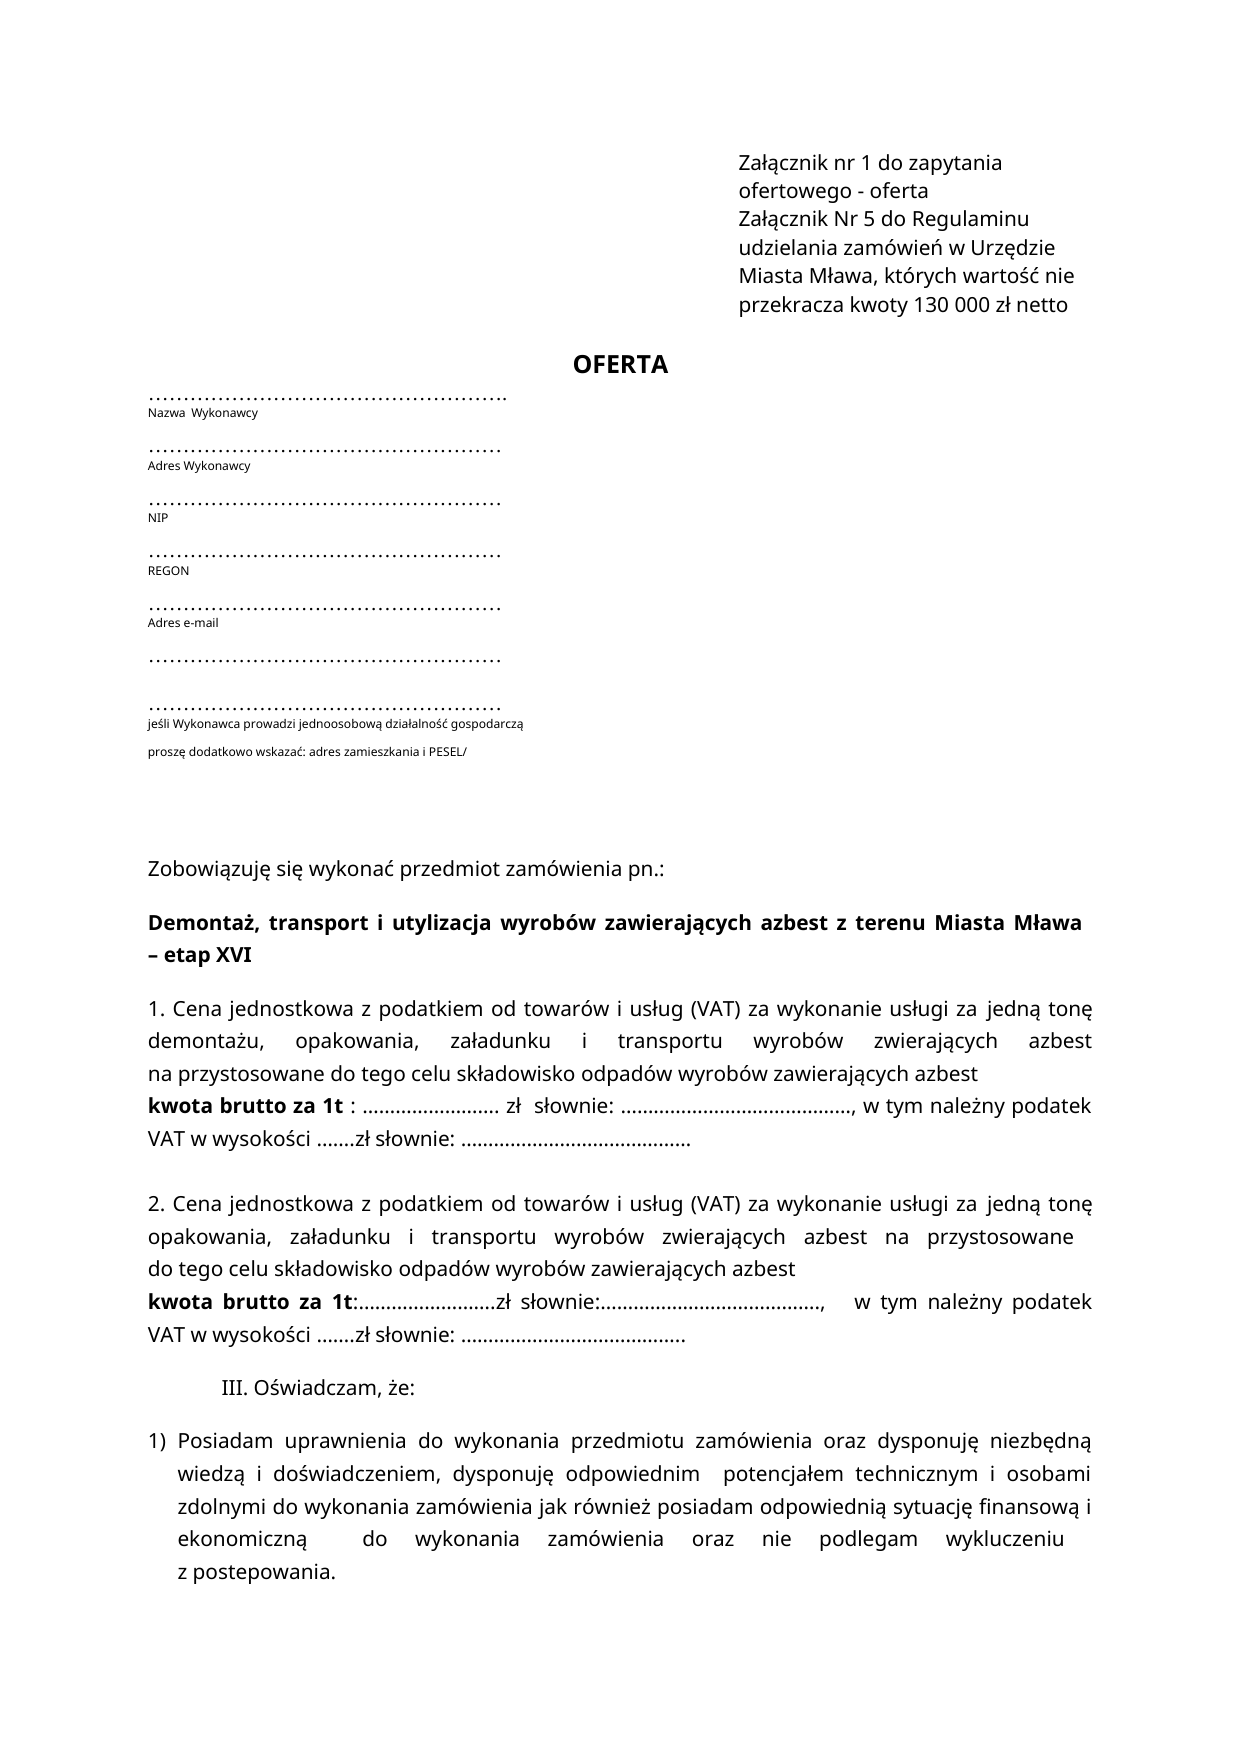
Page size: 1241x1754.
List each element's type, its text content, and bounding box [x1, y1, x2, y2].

list kwota brutto za 1t : ……………………. zł słownie: ……………………………………, w tym należny podatek VAT w wysokości …….zł słownie: …………………………………… [148, 1091, 1093, 1152]
text jeśli Wykonawca prowadzi jednoosobową działalność gospodarczą [148, 715, 1093, 744]
text …………………………………………… [148, 538, 1093, 562]
list 2. Cena jednostkowa z podatkiem od towarów i usług (VAT) za wykonanie usługi za jedną tonę opakowania, załadunku i transportu wyrobów zwierających azbest na przystosowane do tego celu składowisko odpadów wyrobów zawierających azbest [148, 1189, 1093, 1283]
text …………………………………………… [148, 643, 1093, 667]
text …………………………………………… [148, 433, 1093, 457]
text ……………………………………………. [148, 381, 1093, 405]
text Adres e-mail [148, 615, 1093, 643]
text proszę dodatkowo wskazać: adres zamieszkania i PESEL/ [148, 744, 1093, 772]
text III. Oświadczam, że: [148, 1373, 1093, 1402]
text …………………………………………… [148, 486, 1093, 510]
list kwota brutto za 1t:…………………….zł słownie:…………………………………., w tym należny podatek VAT w wysokości …….zł słownie: ………………………………….. [148, 1287, 1093, 1348]
list Posiadam uprawnienia do wykonania przedmiotu zamówienia oraz dysponuję niezbędną wiedzą i doświadczeniem, dysponuję odpowiednim potencjałem technicznym i osobami zdolnymi do wykonania zamówienia jak również posiadam odpowiednią sytuację finansową i ekonomiczną do wykonania zamówienia oraz nie podlegam wykluczeniu z postepowania. [148, 1427, 1093, 1585]
list 1. Cena jednostkowa z podatkiem od towarów i usług (VAT) za wykonanie usługi za jedną tonę demontażu, opakowania, załadunku i transportu wyrobów zwierających azbest na przystosowane do tego celu składowisko odpadów wyrobów zawierających azbest [148, 994, 1093, 1087]
text NIP [148, 510, 1093, 538]
text Adres Wykonawcy [148, 457, 1093, 486]
text Demontaż, transport i utylizacja wyrobów zawierających azbest z terenu Miasta Mława – etap XVI [148, 908, 1093, 969]
text Zobowiązuję się wykonać przedmiot zamówienia pn.: [148, 854, 1093, 883]
text Załącznik nr 1 do zapytania ofertowego - oferta [738, 148, 1093, 204]
text …………………………………………… [148, 691, 1093, 715]
text Nazwa Wykonawcy [148, 405, 1093, 433]
text Załącznik Nr 5 do Regulaminu udzielania zamówień w Urzędzie Miasta Mława, których wartość nie przekracza kwoty 130 000 zł netto [738, 204, 1093, 318]
text REGON [148, 562, 1093, 591]
text OFERTA [148, 347, 1093, 381]
text …………………………………………… [148, 591, 1093, 615]
